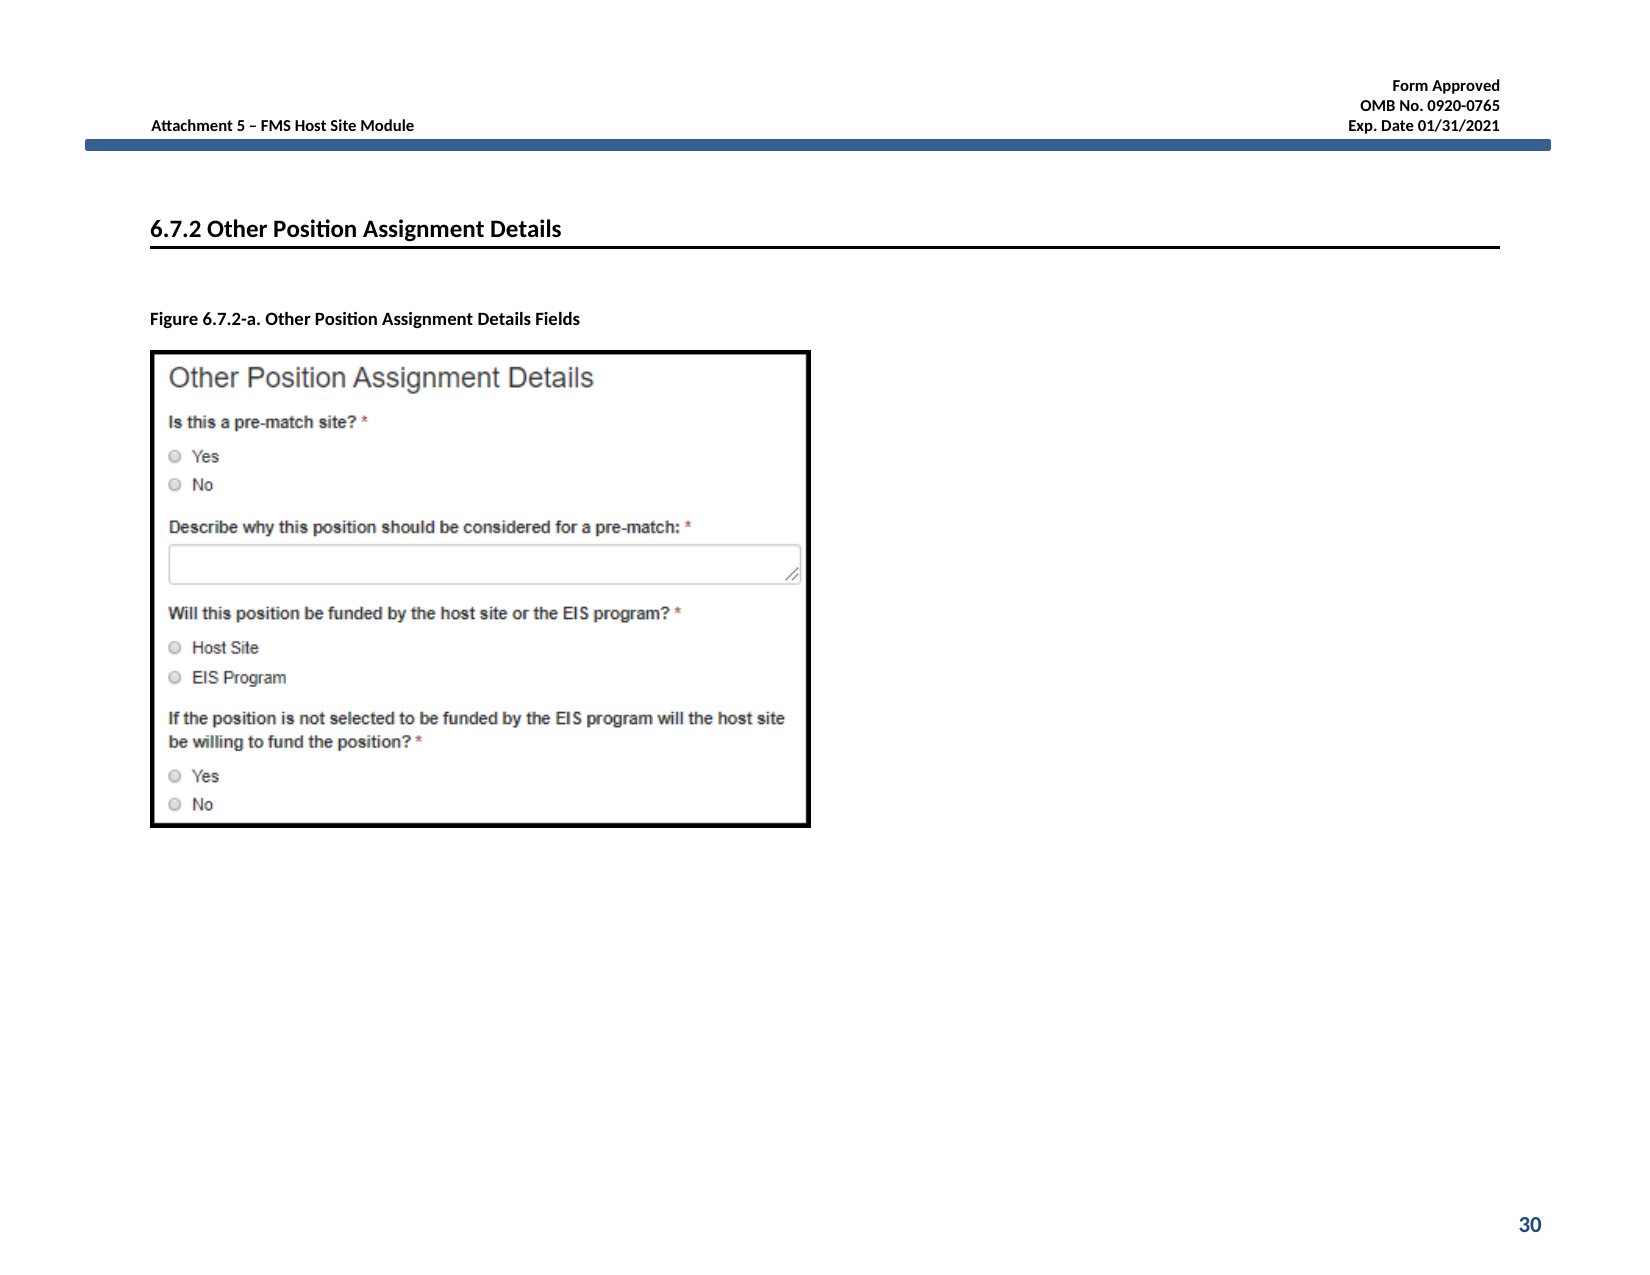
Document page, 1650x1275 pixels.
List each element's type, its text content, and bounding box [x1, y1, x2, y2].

subtitle 6.7.2 Other Position Assignment Details [150, 214, 1500, 246]
picture [150, 350, 811, 828]
text Figure 6.7.2-a. Other Position Assignment Details Fields [150, 307, 1500, 330]
